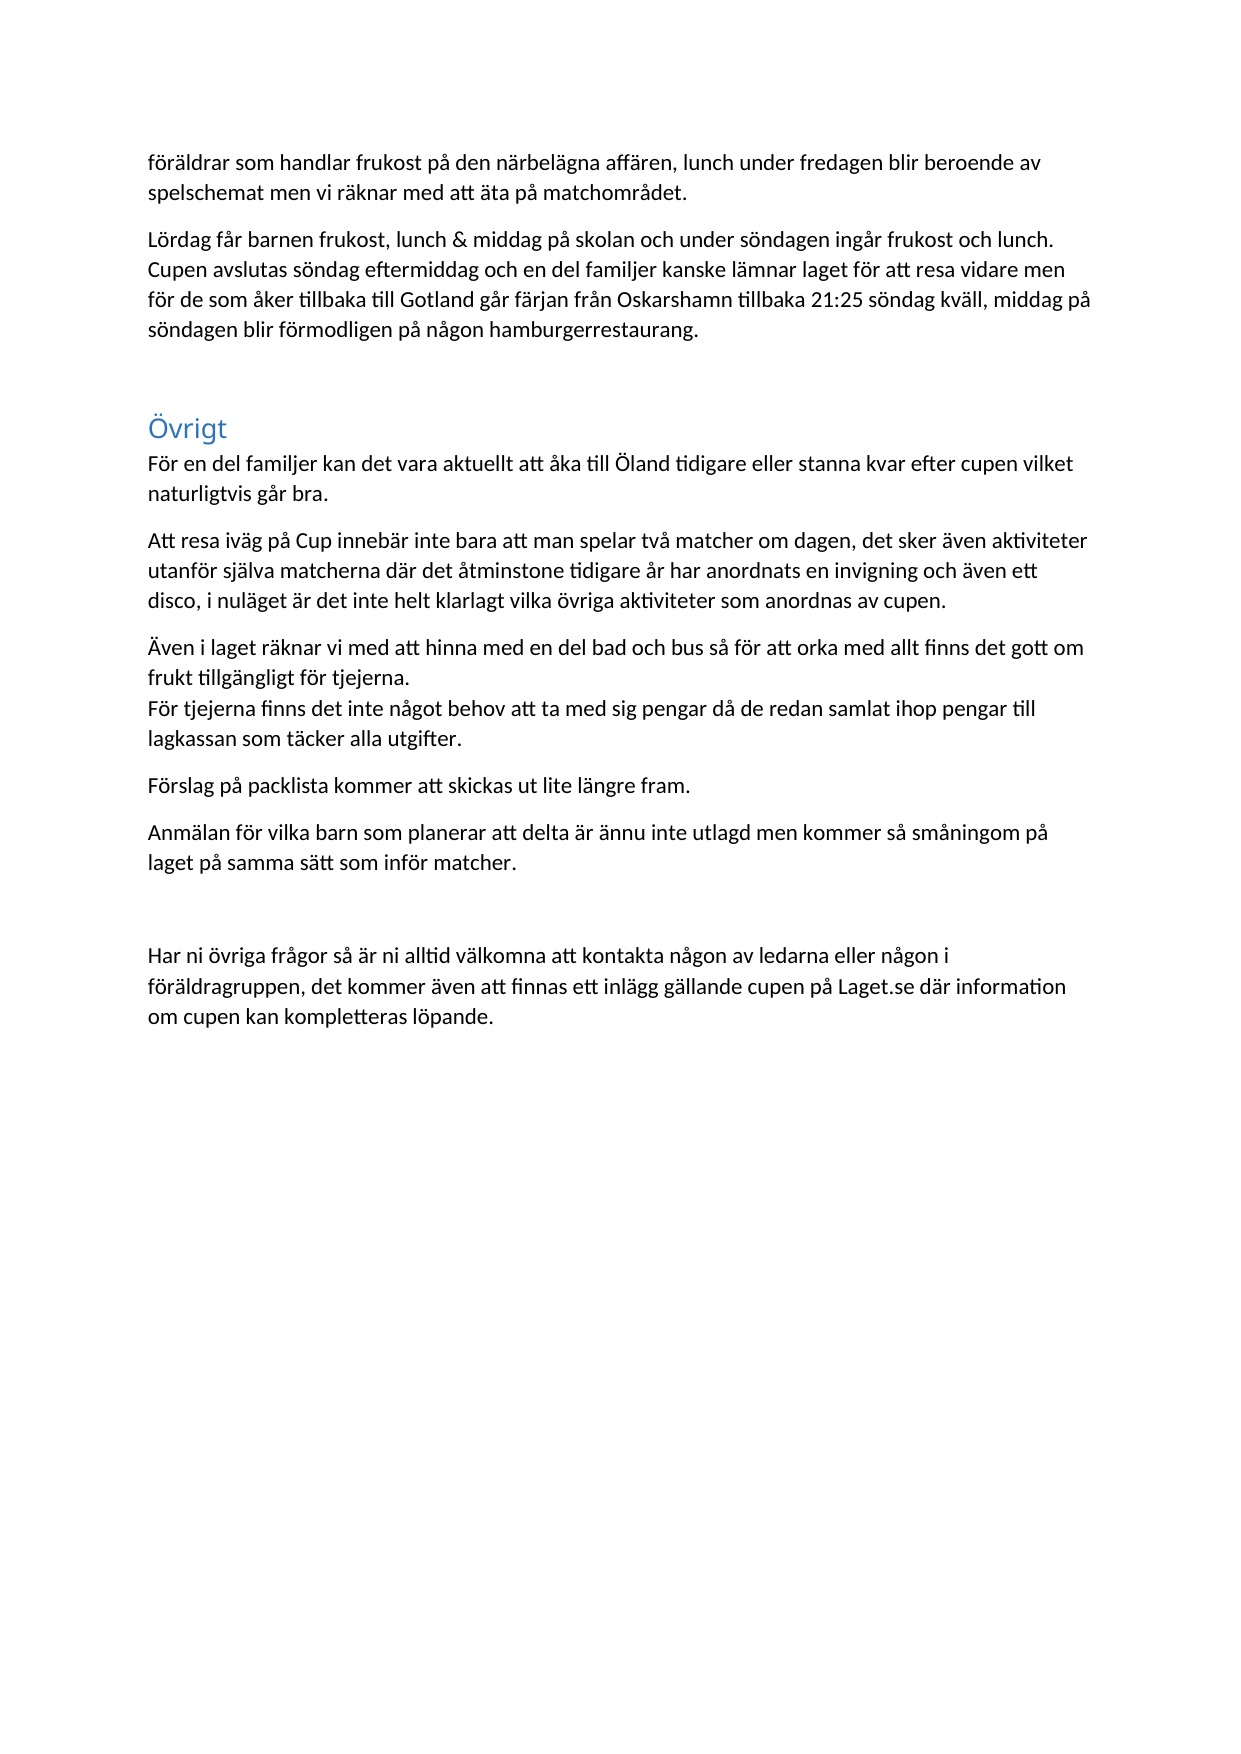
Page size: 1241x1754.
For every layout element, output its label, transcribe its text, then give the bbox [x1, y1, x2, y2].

text Även i laget räknar vi med att hinna med en del bad och bus så för att orka med allt finns det gott om frukt tillgängligt för tjejerna. För tjejerna finns det inte något behov att ta med sig pengar då de redan samlat ihop pengar till lagkassan som täcker alla utgifter. [148, 633, 1093, 752]
subtitle Övrigt [148, 409, 1093, 446]
text Lördag får barnen frukost, lunch & middag på skolan och under söndagen ingår frukost och lunch. Cupen avslutas söndag eftermiddag och en del familjer kanske lämnar laget för att resa vidare men för de som åker tillbaka till Gotland går färjan från Oskarshamn tillbaka 21:25 söndag kväll, middag på söndagen blir förmodligen på någon hamburgerrestaurang. [148, 225, 1093, 343]
text För en del familjer kan det vara aktuellt att åka till Öland tidigare eller stanna kvar efter cupen vilket naturligtvis går bra. [148, 449, 1093, 507]
text Förslag på packlista kommer att skickas ut lite längre fram. [148, 771, 1093, 799]
text Har ni övriga frågor så är ni alltid välkomna att kontakta någon av ledarna eller någon i föräldragruppen, det kommer även att finnas ett inlägg gällande cupen på Laget.se där information om cupen kan kompletteras löpande. [148, 942, 1093, 1030]
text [148, 148, 1093, 206]
text Anmälan för vilka barn som planerar att delta är ännu inte utlagd men kommer så småningom på laget på samma sätt som inför matcher. [148, 818, 1093, 876]
text Att resa iväg på Cup innebär inte bara att man spelar två matcher om dagen, det sker även aktiviteter utanför själva matcherna där det åtminstone tidigare år har anordnats en invigning och även ett disco, i nuläget är det inte helt klarlagt vilka övriga aktiviteter som anordnas av cupen. [148, 526, 1093, 614]
